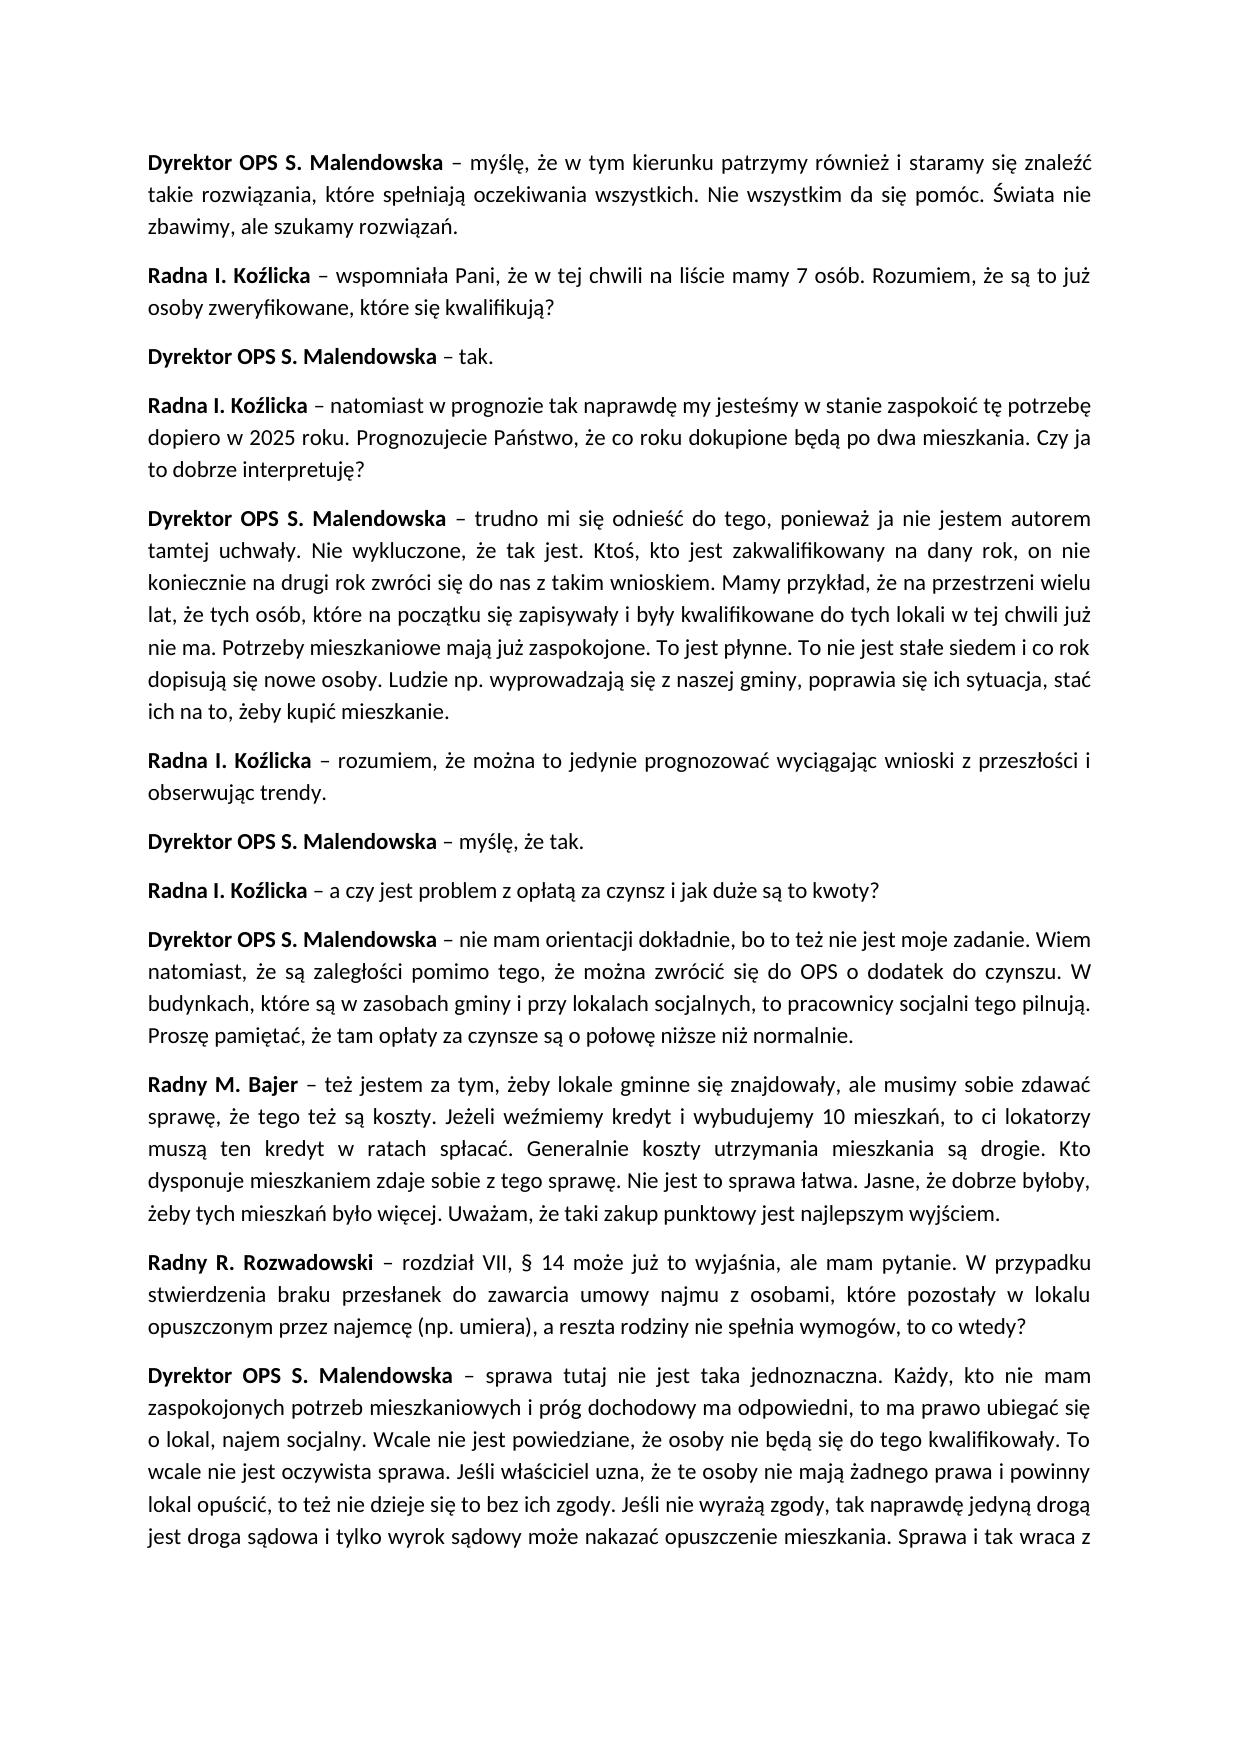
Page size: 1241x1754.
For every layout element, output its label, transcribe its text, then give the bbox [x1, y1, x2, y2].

text Dyrektor OPS S. Malendowska – trudno mi się odnieść do tego, ponieważ ja nie jestem autorem tamtej uchwały. Nie wykluczone, że tak jest. Ktoś, kto jest zakwalifikowany na dany rok, on nie koniecznie na drugi rok zwróci się do nas z takim wnioskiem. Mamy przykład, że na przestrzeni wielu lat, że tych osób, które na początku się zapisywały i były kwalifikowane do tych lokali w tej chwili już nie ma. Potrzeby mieszkaniowe mają już zaspokojone. To jest płynne. To nie jest stałe siedem i co rok dopisują się nowe osoby. Ludzie np. wyprowadzają się z naszej gminy, poprawia się ich sytuacja, stać ich na to, żeby kupić mieszkanie. [148, 504, 1093, 725]
text Dyrektor OPS S. Malendowska – myślę, że w tym kierunku patrzymy również i staramy się znaleźć takie rozwiązania, które spełniają oczekiwania wszystkich. Nie wszystkim da się pomóc. Świata nie zbawimy, ale szukamy rozwiązań. [148, 148, 1093, 240]
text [148, 1361, 1093, 1550]
text Radny R. Rozwadowski – rozdział VII, § 14 może już to wyjaśnia, ale mam pytanie. W przypadku stwierdzenia braku przesłanek do zawarcia umowy najmu z osobami, które pozostały w lokalu opuszczonym przez najemcę (np. umiera), a reszta rodziny nie spełnia wymogów, to co wtedy? [148, 1248, 1093, 1340]
text Radny M. Bajer – też jestem za tym, żeby lokale gminne się znajdowały, ale musimy sobie zdawać sprawę, że tego też są koszty. Jeżeli weźmiemy kredyt i wybudujemy 10 mieszkań, to ci lokatorzy muszą ten kredyt w ratach spłacać. Generalnie koszty utrzymania mieszkania są drogie. Kto dysponuje mieszkaniem zdaje sobie z tego sprawę. Nie jest to sprawa łatwa. Jasne, że dobrze byłoby, żeby tych mieszkań było więcej. Uważam, że taki zakup punktowy jest najlepszym wyjściem. [148, 1070, 1093, 1227]
text Dyrektor OPS S. Malendowska – nie mam orientacji dokładnie, bo to też nie jest moje zadanie. Wiem natomiast, że są zaległości pomimo tego, że można zwrócić się do OPS o dodatek do czynszu. W budynkach, które są w zasobach gminy i przy lokalach socjalnych, to pracownicy socjalni tego pilnują. Proszę pamiętać, że tam opłaty za czynsze są o połowę niższe niż normalnie. [148, 925, 1093, 1049]
text Radna I. Koźlicka – a czy jest problem z opłatą za czynsz i jak duże są to kwoty? [148, 876, 1093, 904]
text Dyrektor OPS S. Malendowska – tak. [148, 342, 1093, 370]
text Radna I. Koźlicka – rozumiem, że można to jedynie prognozować wyciągając wnioski z przeszłości i obserwując trendy. [148, 746, 1093, 806]
text Dyrektor OPS S. Malendowska – myślę, że tak. [148, 827, 1093, 855]
text Radna I. Koźlicka – natomiast w prognozie tak naprawdę my jesteśmy w stanie zaspokoić tę potrzebę dopiero w 2025 roku. Prognozujecie Państwo, że co roku dokupione będą po dwa mieszkania. Czy ja to dobrze interpretuję? [148, 391, 1093, 483]
text Radna I. Koźlicka – wspomniała Pani, że w tej chwili na liście mamy 7 osób. Rozumiem, że są to już osoby zweryfikowane, które się kwalifikują? [148, 261, 1093, 321]
